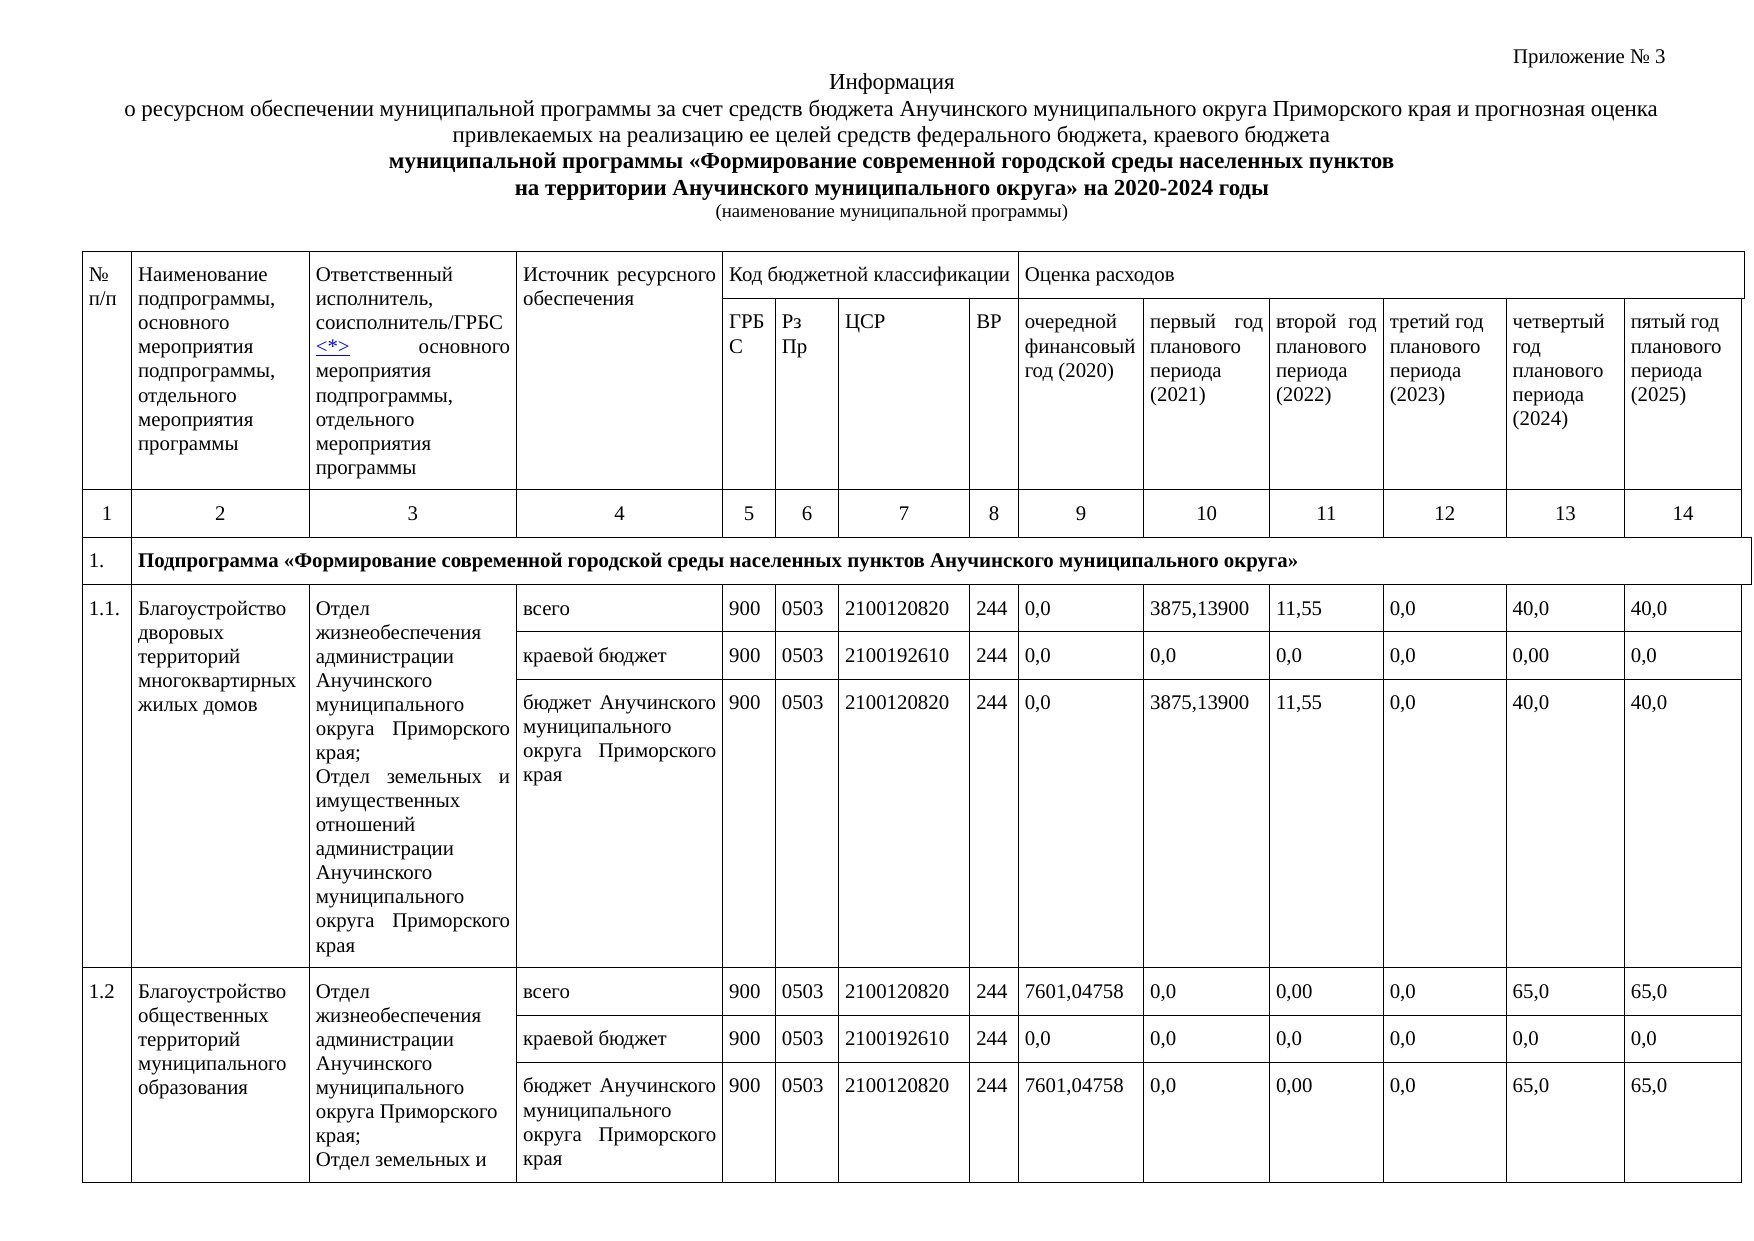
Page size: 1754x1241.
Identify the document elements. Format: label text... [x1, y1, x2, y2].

table_cell ВР [970, 299, 1018, 489]
table_cell 0,0 [1625, 632, 1741, 678]
table_cell 65,0 [1507, 968, 1624, 1014]
table_cell 3875,13900 [1144, 680, 1269, 967]
table_header Оценка расходов [1019, 252, 1744, 298]
table_cell 3 [310, 490, 516, 537]
table_cell пятый год планового периода (2025) [1625, 299, 1741, 489]
table_cell 13 [1507, 490, 1624, 537]
table_cell 11 [1270, 490, 1383, 537]
table_cell 900 [723, 680, 775, 967]
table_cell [310, 968, 516, 1182]
table_cell 0,0 [1144, 1016, 1269, 1062]
table_cell Рз Пр [776, 299, 838, 489]
table_cell 900 [723, 968, 775, 1014]
table_cell Благоустройство дворовых территорий многоквартирных жилых домов [132, 585, 309, 967]
table_cell 5 [723, 490, 775, 537]
table_cell 0,0 [1019, 585, 1143, 631]
table_cell 0,00 [1270, 1063, 1383, 1182]
table_cell 0,0 [1384, 680, 1506, 967]
table_cell четвертый год планового периода (2024) [1507, 299, 1624, 489]
table_cell 11,55 [1270, 585, 1383, 631]
table_cell 65,0 [1507, 1063, 1624, 1182]
table_cell второй год планового периода (2022) [1270, 299, 1383, 489]
table_cell 3875,13900 [1144, 585, 1269, 631]
table_cell 65,0 [1625, 1063, 1741, 1182]
table_cell 0,0 [1144, 1063, 1269, 1182]
table_header Источник ресурсного обеспечения [517, 252, 722, 489]
table_cell 40,0 [1625, 680, 1741, 967]
table_cell 65,0 [1625, 968, 1741, 1014]
table_cell 0503 [776, 1016, 838, 1062]
text муниципальной программы «Формирование современной городской среды населенных пунктов [118, 147, 1665, 174]
text (наименование муниципальной программы) [118, 200, 1665, 222]
table_cell 2100192610 [839, 632, 969, 678]
table_cell 2100120820 [839, 1063, 969, 1182]
table_cell 0503 [776, 632, 838, 678]
table_cell 244 [970, 585, 1018, 631]
table_cell 0,0 [1625, 1016, 1741, 1062]
table_cell 244 [970, 680, 1018, 967]
table_cell 7 [839, 490, 969, 537]
table_cell 14 [1625, 490, 1741, 537]
table_cell 0,0 [1384, 632, 1506, 678]
table_cell 1.2 [83, 968, 131, 1182]
table_cell 0,0 [1384, 1016, 1506, 1062]
table_cell 0,0 [1019, 1016, 1143, 1062]
table_cell ГРБС [723, 299, 775, 489]
table_cell 10 [1144, 490, 1269, 537]
table_cell всего [517, 968, 722, 1014]
table_cell 0,0 [1144, 968, 1269, 1014]
table_cell краевой бюджет [517, 632, 722, 678]
table_cell 11,55 [1270, 680, 1383, 967]
table_cell ЦСР [839, 299, 969, 489]
table_cell 900 [723, 632, 775, 678]
table_cell 244 [970, 1063, 1018, 1182]
table_cell 12 [1384, 490, 1506, 537]
table_cell 2100120820 [839, 680, 969, 967]
table_cell 0,00 [1507, 632, 1624, 678]
table_header № п/п [83, 252, 131, 489]
table_cell 4 [517, 490, 722, 537]
table_cell первый год планового периода (2021) [1144, 299, 1269, 489]
table_cell 2100192610 [839, 1016, 969, 1062]
table_cell 7601,04758 [1019, 968, 1143, 1014]
table_cell 9 [1019, 490, 1143, 537]
table_cell 8 [970, 490, 1018, 537]
table_cell 900 [723, 1016, 775, 1062]
table_cell 2100120820 [839, 585, 969, 631]
table_cell 0,0 [1507, 1016, 1624, 1062]
table_cell всего [517, 585, 722, 631]
table_cell 0,0 [1270, 1016, 1383, 1062]
table_cell 40,0 [1625, 585, 1741, 631]
table_cell 40,0 [1507, 585, 1624, 631]
table_cell 0503 [776, 1063, 838, 1182]
table_cell 244 [970, 968, 1018, 1014]
table_cell 2100120820 [839, 968, 969, 1014]
table_cell 900 [723, 585, 775, 631]
table_cell 244 [970, 1016, 1018, 1062]
table_cell очередной финансовый год (2020) [1019, 299, 1143, 489]
table_header Наименование подпрограммы, основного мероприятия подпрограммы, отдельного мероприятия программы [132, 252, 309, 489]
table_cell 6 [776, 490, 838, 537]
table_cell 0503 [776, 968, 838, 1014]
text Информация [118, 68, 1665, 95]
table_cell 0,00 [1270, 968, 1383, 1014]
table_cell 0503 [776, 585, 838, 631]
table_header Ответственный исполнитель, соисполнитель/ГРБС <*> основного мероприятия подпрограммы, отдельного мероприятия программы [310, 252, 516, 489]
table_cell 40,0 [1507, 680, 1624, 967]
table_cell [517, 1063, 722, 1182]
table_cell 0,0 [1019, 680, 1143, 967]
text о ресурсном обеспечении муниципальной программы за счет средств бюджета Анучинского муниципального округа Приморского края и прогнозная оценка привлекаемых на реализацию ее целей средств федерального бюджета, краевого бюджета [118, 95, 1665, 147]
table_cell 244 [970, 632, 1018, 678]
text Приложение № 3 [118, 44, 1665, 68]
table_cell 0,0 [1019, 632, 1143, 678]
table_cell Подпрограмма «Формирование современной городской среды населенных пунктов Анучинского муниципального округа» [132, 538, 1751, 584]
table_cell третий год планового периода (2023) [1384, 299, 1506, 489]
table_cell 0503 [776, 680, 838, 967]
table_cell 2 [132, 490, 309, 537]
table_cell 0,0 [1384, 968, 1506, 1014]
table_cell 0,0 [1144, 632, 1269, 678]
text на территории Анучинского муниципального округа» на 2020-2024 годы [118, 174, 1665, 200]
table_cell бюджет Анучинского муниципального округа Приморского края [517, 680, 722, 967]
table_cell 7601,04758 [1019, 1063, 1143, 1182]
table_cell 1 [83, 490, 131, 537]
table_cell 1.1. [83, 585, 131, 967]
table_cell 0,0 [1270, 632, 1383, 678]
table_cell 900 [723, 1063, 775, 1182]
table_cell краевой бюджет [517, 1016, 722, 1062]
table_header Код бюджетной классификации [723, 252, 1018, 298]
table_cell 0,0 [1384, 1063, 1506, 1182]
table_cell Благоустройство общественных территорий муниципального образования [132, 968, 309, 1182]
table_cell 0,0 [1384, 585, 1506, 631]
table_cell 1. [83, 538, 131, 584]
